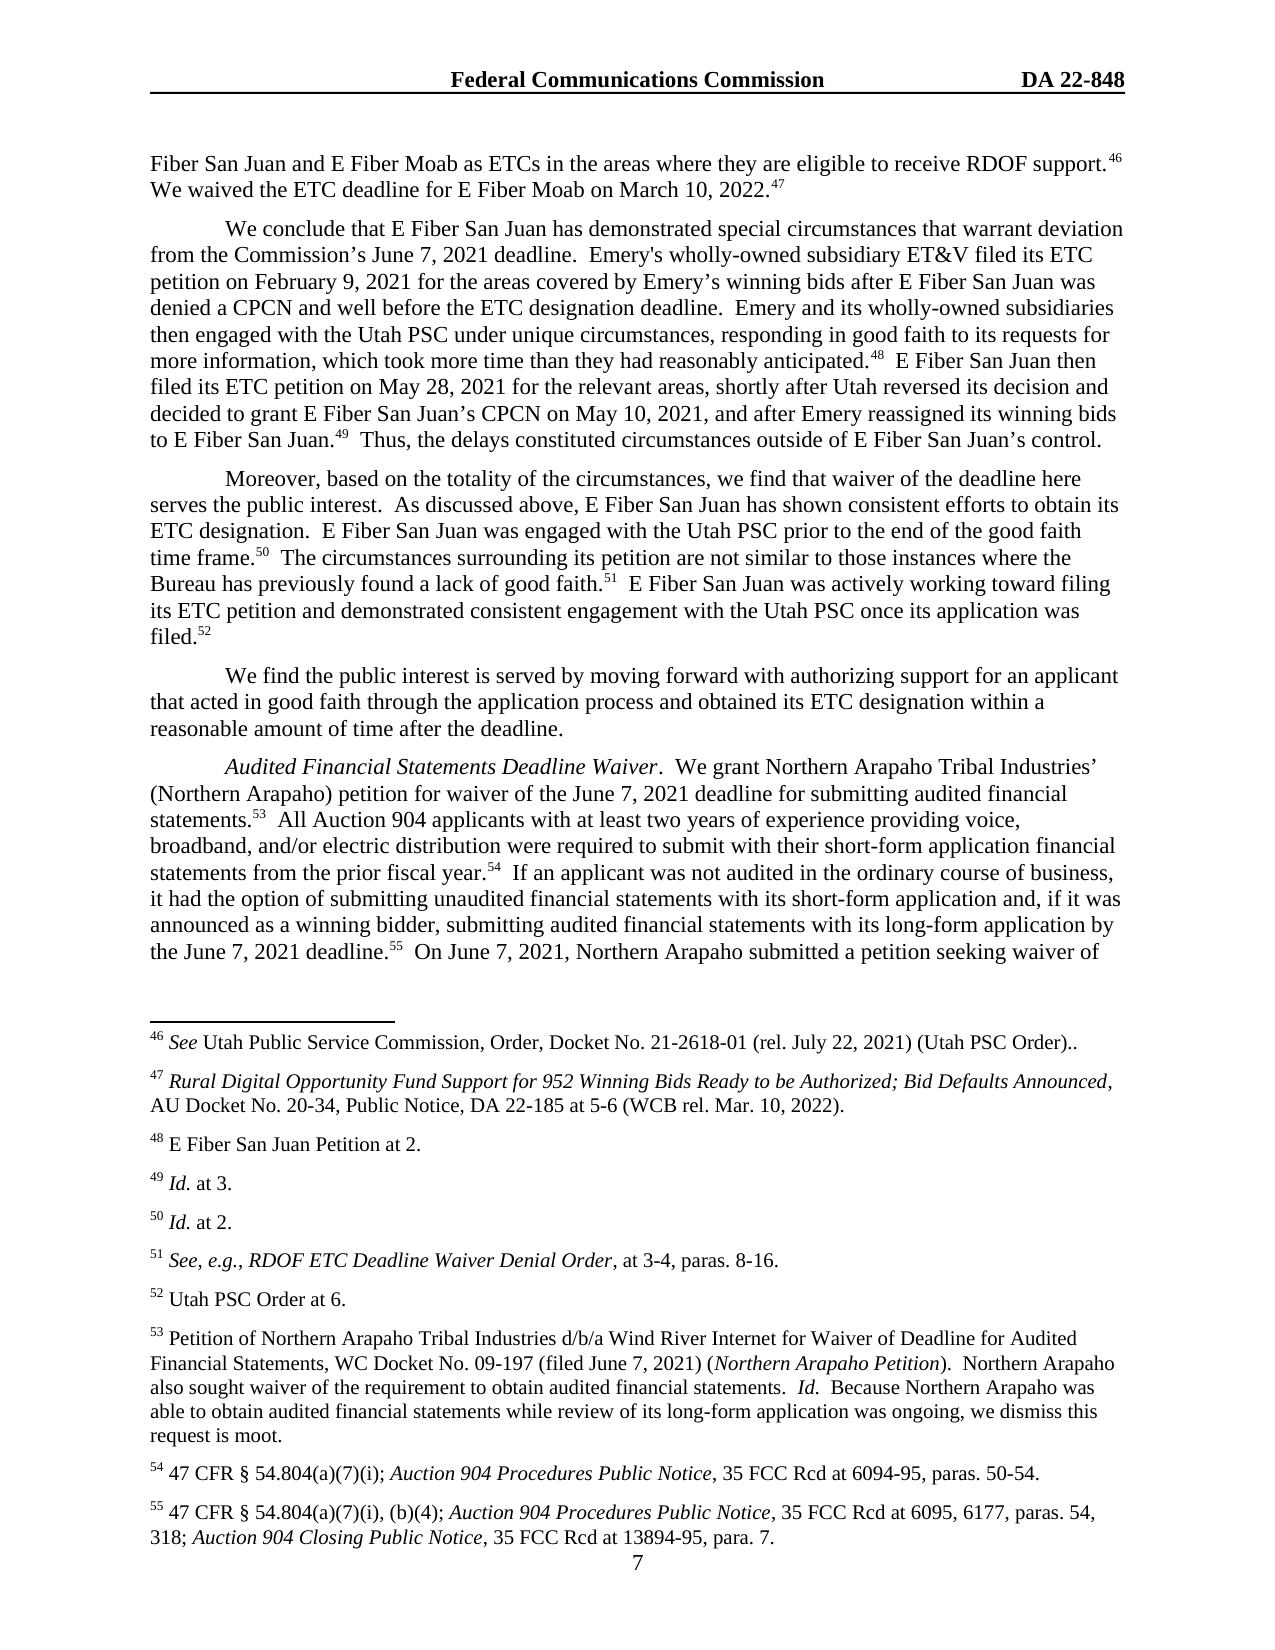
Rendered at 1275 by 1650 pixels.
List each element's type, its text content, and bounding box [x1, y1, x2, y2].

text Moreover, based on the totality of the circumstances, we find that waiver of the deadline here serves the public interest. As discussed above, E Fiber San Juan has shown consistent efforts to obtain its ETC designation. E Fiber San Juan was engaged with the Utah PSC prior to the end of the good faith time frame. The circumstances surrounding its petition are not similar to those instances where the Bureau has previously found a lack of good faith. E Fiber San Juan was actively working toward filing its ETC petition and demonstrated consistent engagement with the Utah PSC once its application was filed. [150, 465, 1125, 649]
text We conclude that E Fiber San Juan has demonstrated special circumstances that warrant deviation from the Commission’s June 7, 2021 deadline. Emery's wholly-owned subsidiary ET&V filed its ETC petition on February 9, 2021 for the areas covered by Emery’s winning bids after E Fiber San Juan was denied a CPCN and well before the ETC designation deadline. Emery and its wholly-owned subsidiaries then engaged with the Utah PSC under unique circumstances, responding in good faith to its requests for more information, which took more time than they had reasonably anticipated. E Fiber San Juan then filed its ETC petition on May 28, 2021 for the relevant areas, shortly after Utah reversed its decision and decided to grant E Fiber San Juan’s CPCN on May 10, 2021, and after Emery reassigned its winning bids to E Fiber San Juan. Thus, the delays constituted circumstances outside of E Fiber San Juan’s control. [150, 215, 1125, 452]
text We find the public interest is served by moving forward with authorizing support for an applicant that acted in good faith through the application process and obtained its ETC designation within a reasonable amount of time after the deadline. [150, 662, 1125, 741]
text Simultaneously, E Fiber Moab and E Fiber San Juan requested that the Utah PSC reconsider where they needed to file their ETC designation applications. On May 10, 2021, the Utah PSC found that it had made an error and granted their respective CPCN applications. Following the Utah PSC’s decision, Emery Telephone requested permission from the Commission to reassign its winning bids back to E Fiber Moab and E Fiber San Juan. Considering the unique circumstances involving Tribal areas, Emery Telephone was allowed to do so, and shortly thereafter E Fiber San Juan filed its application for ETC designation with the Utah PSC on May 8, 2021. On July 22, 2021, the Utah PUC designated E Fiber San Juan and E Fiber Moab as ETCs in the areas where they are eligible to receive RDOF support. We waived the ETC deadline for E Fiber Moab on March 10, 2022. [150, 150, 1125, 203]
text Audited Financial Statements Deadline Waiver. We grant Northern Arapaho Tribal Industries’ (Northern Arapaho) petition for waiver of the June 7, 2021 deadline for submitting audited financial statements. All Auction 904 applicants with at least two years of experience providing voice, broadband, and/or electric distribution were required to submit with their short-form application financial statements from the prior fiscal year. If an applicant was not audited in the ordinary course of business, it had the option of submitting unaudited financial statements with its short-form application and, if it was announced as a winning bidder, submitting audited financial statements with its long-form application by the June 7, 2021 deadline. On June 7, 2021, Northern Arapaho submitted a petition seeking waiver of this deadline with its long-form application and later submitted its audited financial statements on June 14, 2022. [150, 753, 1125, 964]
